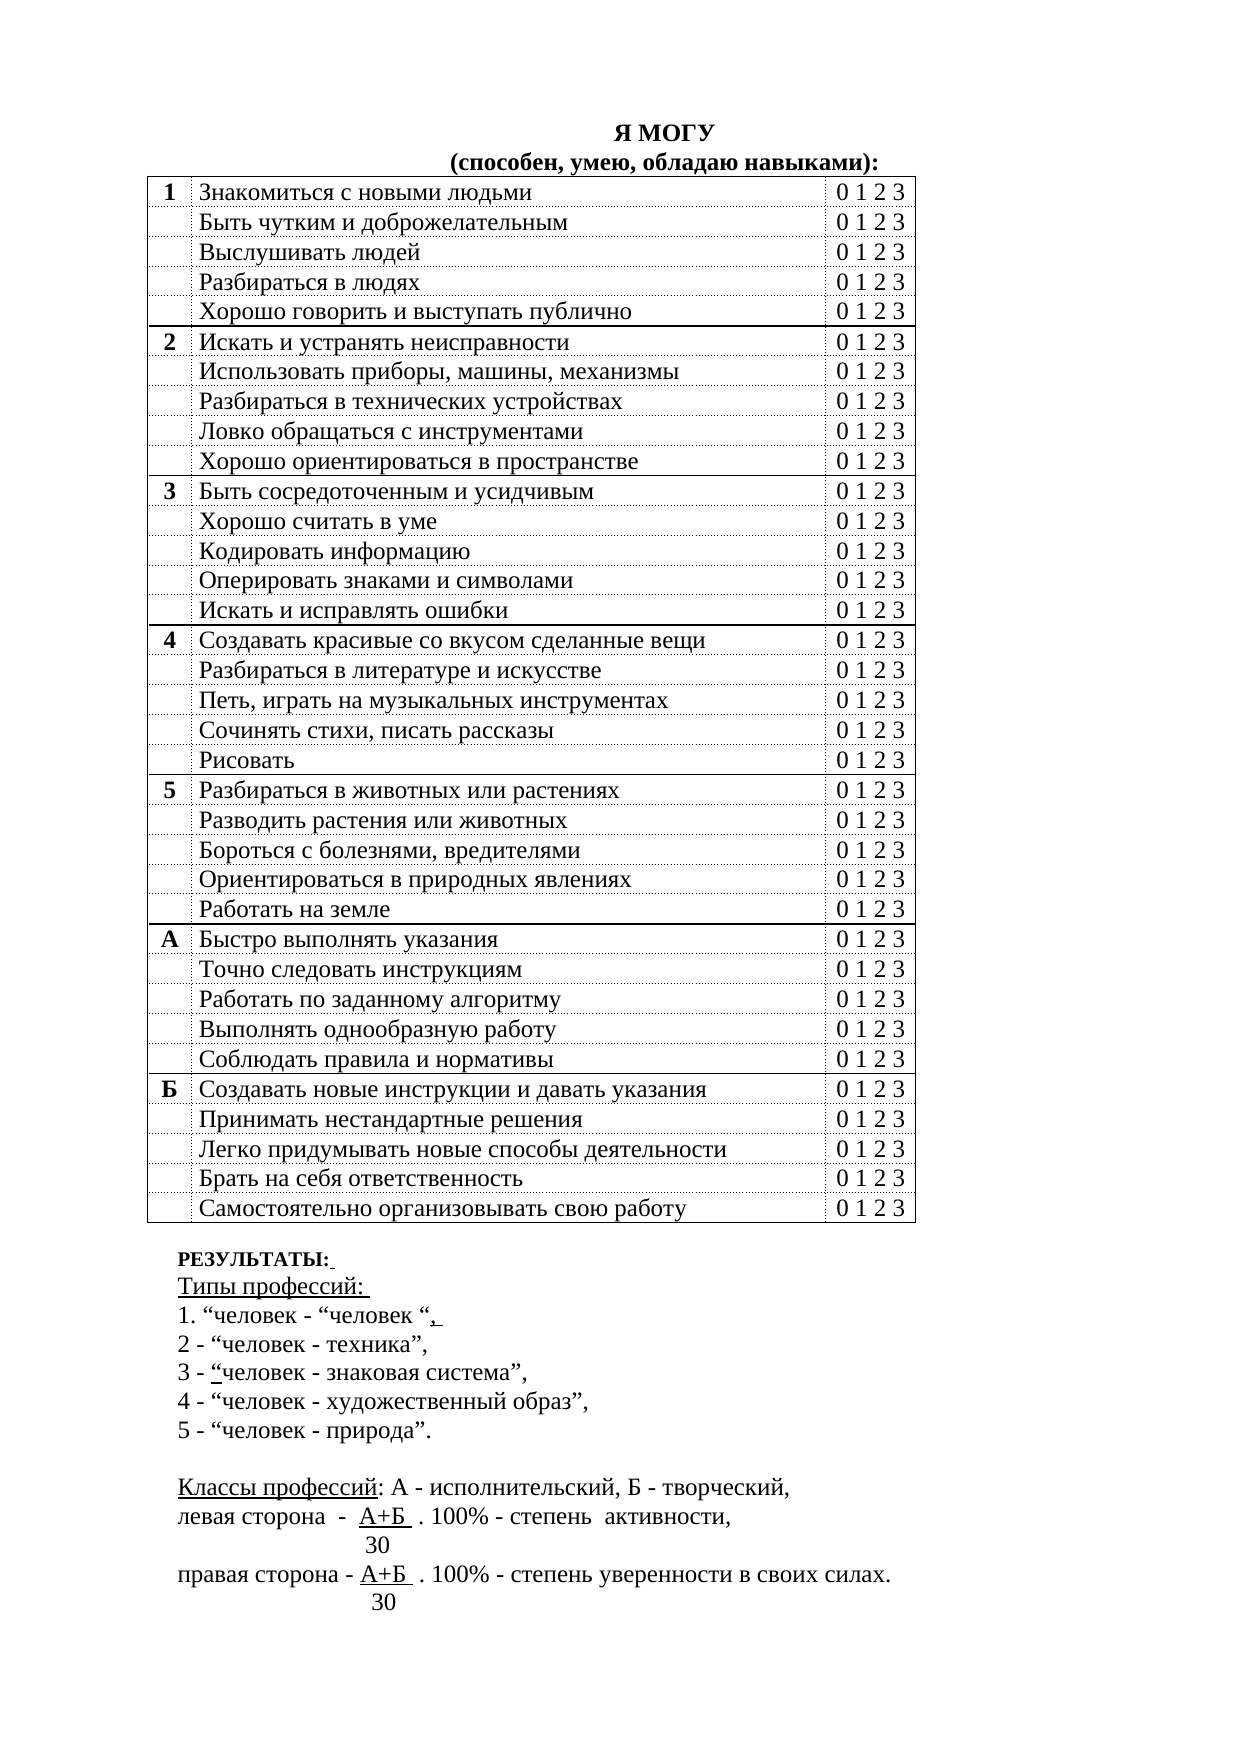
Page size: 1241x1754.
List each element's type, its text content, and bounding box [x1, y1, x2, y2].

table_cell А [148, 924, 191, 953]
table_cell 0 1 2 3 [825, 626, 915, 654]
table_cell Быть сосредоточенным и усидчивым [191, 476, 825, 505]
table_cell [148, 864, 191, 893]
table_cell [148, 594, 191, 624]
table_cell 0 1 2 3 [825, 654, 915, 684]
table_cell [148, 834, 191, 863]
text Классы профессий: А - исполнительский, Б - творческий, [177, 1472, 1152, 1501]
table_cell 0 1 2 3 [825, 1043, 915, 1072]
table_cell [148, 236, 191, 266]
table_cell 0 1 2 3 [825, 505, 915, 535]
table_cell [148, 1163, 191, 1192]
table_cell Брать на себя ответственность [191, 1163, 825, 1192]
table_cell [148, 206, 191, 236]
table_cell [148, 893, 191, 923]
table_cell 4 [148, 625, 191, 654]
table_cell [148, 744, 191, 773]
table_cell Точно следовать инструкциям [191, 953, 825, 983]
table_cell [148, 505, 191, 535]
table_cell Выслушивать людей [191, 236, 825, 266]
table_cell [148, 535, 191, 564]
table_cell [148, 1103, 191, 1133]
table_cell 0 1 2 3 [825, 983, 915, 1013]
table_cell Искать и исправлять ошибки [191, 594, 825, 624]
table_cell Работать по заданному алгоритму [191, 983, 825, 1013]
table_header 1 [148, 177, 191, 206]
table_cell Бороться с болезнями, вредителями [191, 834, 825, 863]
table_cell Разбираться в литературе и искусстве [191, 654, 825, 684]
table_cell Рисовать [191, 744, 825, 773]
table_cell Разбираться в людях [191, 266, 825, 295]
table_cell Легко придумывать новые способы деятельности [191, 1133, 825, 1162]
table_cell [148, 565, 191, 594]
table_cell [148, 953, 191, 983]
table_cell Ловко обращаться с инструментами [191, 415, 825, 445]
table_cell 3 [148, 476, 191, 505]
text 1. “человек - “человек “, [177, 1300, 1152, 1329]
text 5 - “человек - природа”. [177, 1415, 1152, 1444]
table_cell 0 1 2 3 [825, 535, 915, 564]
table_cell 0 1 2 3 [825, 565, 915, 594]
text левая сторона - А+Б . 100% - степень активности, [177, 1501, 1152, 1530]
table_cell Быть чутким и доброжелательным [191, 206, 825, 236]
table_cell [148, 295, 191, 325]
table_cell 0 1 2 3 [825, 1192, 915, 1222]
table_cell Оперировать знаками и символами [191, 565, 825, 594]
text правая сторона - А+Б . 100% - степень уверенности в своих силах. [177, 1559, 1152, 1587]
table_cell 0 1 2 3 [825, 1163, 915, 1192]
table_cell 0 1 2 3 [825, 714, 915, 744]
table_cell Кодировать информацию [191, 535, 825, 564]
table_cell 0 1 2 3 [825, 684, 915, 714]
table_cell 2 [148, 326, 191, 355]
table_cell Соблюдать правила и нормативы [191, 1043, 825, 1072]
table_cell Хорошо считать в уме [191, 505, 825, 535]
table_cell [148, 266, 191, 295]
table_cell [148, 445, 191, 474]
table_cell 5 [148, 775, 191, 804]
table_cell 0 1 2 3 [825, 415, 915, 445]
table_cell Хорошо ориентироваться в пространстве [191, 445, 825, 474]
table_cell 0 1 2 3 [825, 834, 915, 863]
table_cell [148, 385, 191, 415]
table_cell Искать и устранять неисправности [191, 327, 825, 355]
table_cell [148, 804, 191, 834]
table_cell Создавать новые инструкции и давать указания [191, 1074, 825, 1103]
table_cell 0 1 2 3 [825, 295, 915, 325]
table_cell 0 1 2 3 [825, 804, 915, 834]
table_cell 0 1 2 3 [825, 925, 915, 953]
table_cell Сочинять стихи, писать рассказы [191, 714, 825, 744]
table_cell 0 1 2 3 [825, 1013, 915, 1043]
table_cell 0 1 2 3 [825, 1133, 915, 1162]
table_cell Выполнять однообразную работу [191, 1013, 825, 1043]
table_cell Хорошо говорить и выступать публично [191, 295, 825, 325]
text Типы профессий: [177, 1271, 1152, 1300]
table_cell 0 1 2 3 [825, 445, 915, 474]
text (способен, умею, обладаю навыками): [177, 147, 1152, 176]
table_cell Быстро выполнять указания [191, 925, 825, 953]
table_cell [148, 355, 191, 385]
table_cell 0 1 2 3 [825, 893, 915, 923]
table_cell 0 1 2 3 [825, 1074, 915, 1103]
table_cell [148, 714, 191, 744]
table_cell [148, 654, 191, 684]
text 2 - “человек - техника”, [177, 1329, 1152, 1357]
table_cell [148, 415, 191, 445]
table_cell Использовать приборы, машины, механизмы [191, 355, 825, 385]
table_cell [148, 1133, 191, 1162]
table_cell Создавать красивые со вкусом сделанные вещи [191, 626, 825, 654]
table_cell 0 1 2 3 [825, 864, 915, 893]
table_cell [148, 1192, 191, 1222]
table_cell 0 1 2 3 [825, 355, 915, 385]
table_cell Принимать нестандартные решения [191, 1103, 825, 1133]
table_cell 0 1 2 3 [825, 206, 915, 236]
table_cell 0 1 2 3 [825, 1103, 915, 1133]
table_cell [148, 1043, 191, 1072]
table_cell Б [148, 1074, 191, 1103]
table_cell 0 1 2 3 [825, 744, 915, 773]
text 4 - “человек - художественный образ”, [177, 1386, 1152, 1415]
table_cell Самостоятельно организовывать свою работу [191, 1192, 825, 1222]
table_cell 0 1 2 3 [825, 236, 915, 266]
table_cell Ориентироваться в природных явлениях [191, 864, 825, 893]
table_cell Разбираться в животных или растениях [191, 775, 825, 804]
table_cell 0 1 2 3 [825, 775, 915, 804]
text 30 [177, 1587, 1152, 1616]
text РЕЗУЛЬТАТЫ: [177, 1247, 1152, 1271]
table_header Знакомиться с новыми людьми [191, 177, 825, 206]
table_cell Работать на земле [191, 893, 825, 923]
table_cell Петь, играть на музыкальных инструментах [191, 684, 825, 714]
table_cell 0 1 2 3 [825, 327, 915, 355]
table_cell 0 1 2 3 [825, 385, 915, 415]
table_cell [148, 1013, 191, 1043]
table_cell Разводить растения или животных [191, 804, 825, 834]
text 30 [177, 1530, 1152, 1559]
text Я МОГУ [177, 118, 1152, 147]
table_cell 0 1 2 3 [825, 476, 915, 505]
table_header 0 1 2 3 [825, 177, 915, 206]
text 3 - “человек - знаковая система”, [177, 1357, 1152, 1386]
table_cell 0 1 2 3 [825, 953, 915, 983]
table_cell 0 1 2 3 [825, 594, 915, 624]
table_cell Разбираться в технических устройствах [191, 385, 825, 415]
table_cell [148, 983, 191, 1013]
table_cell 0 1 2 3 [825, 266, 915, 295]
table_cell [148, 684, 191, 714]
